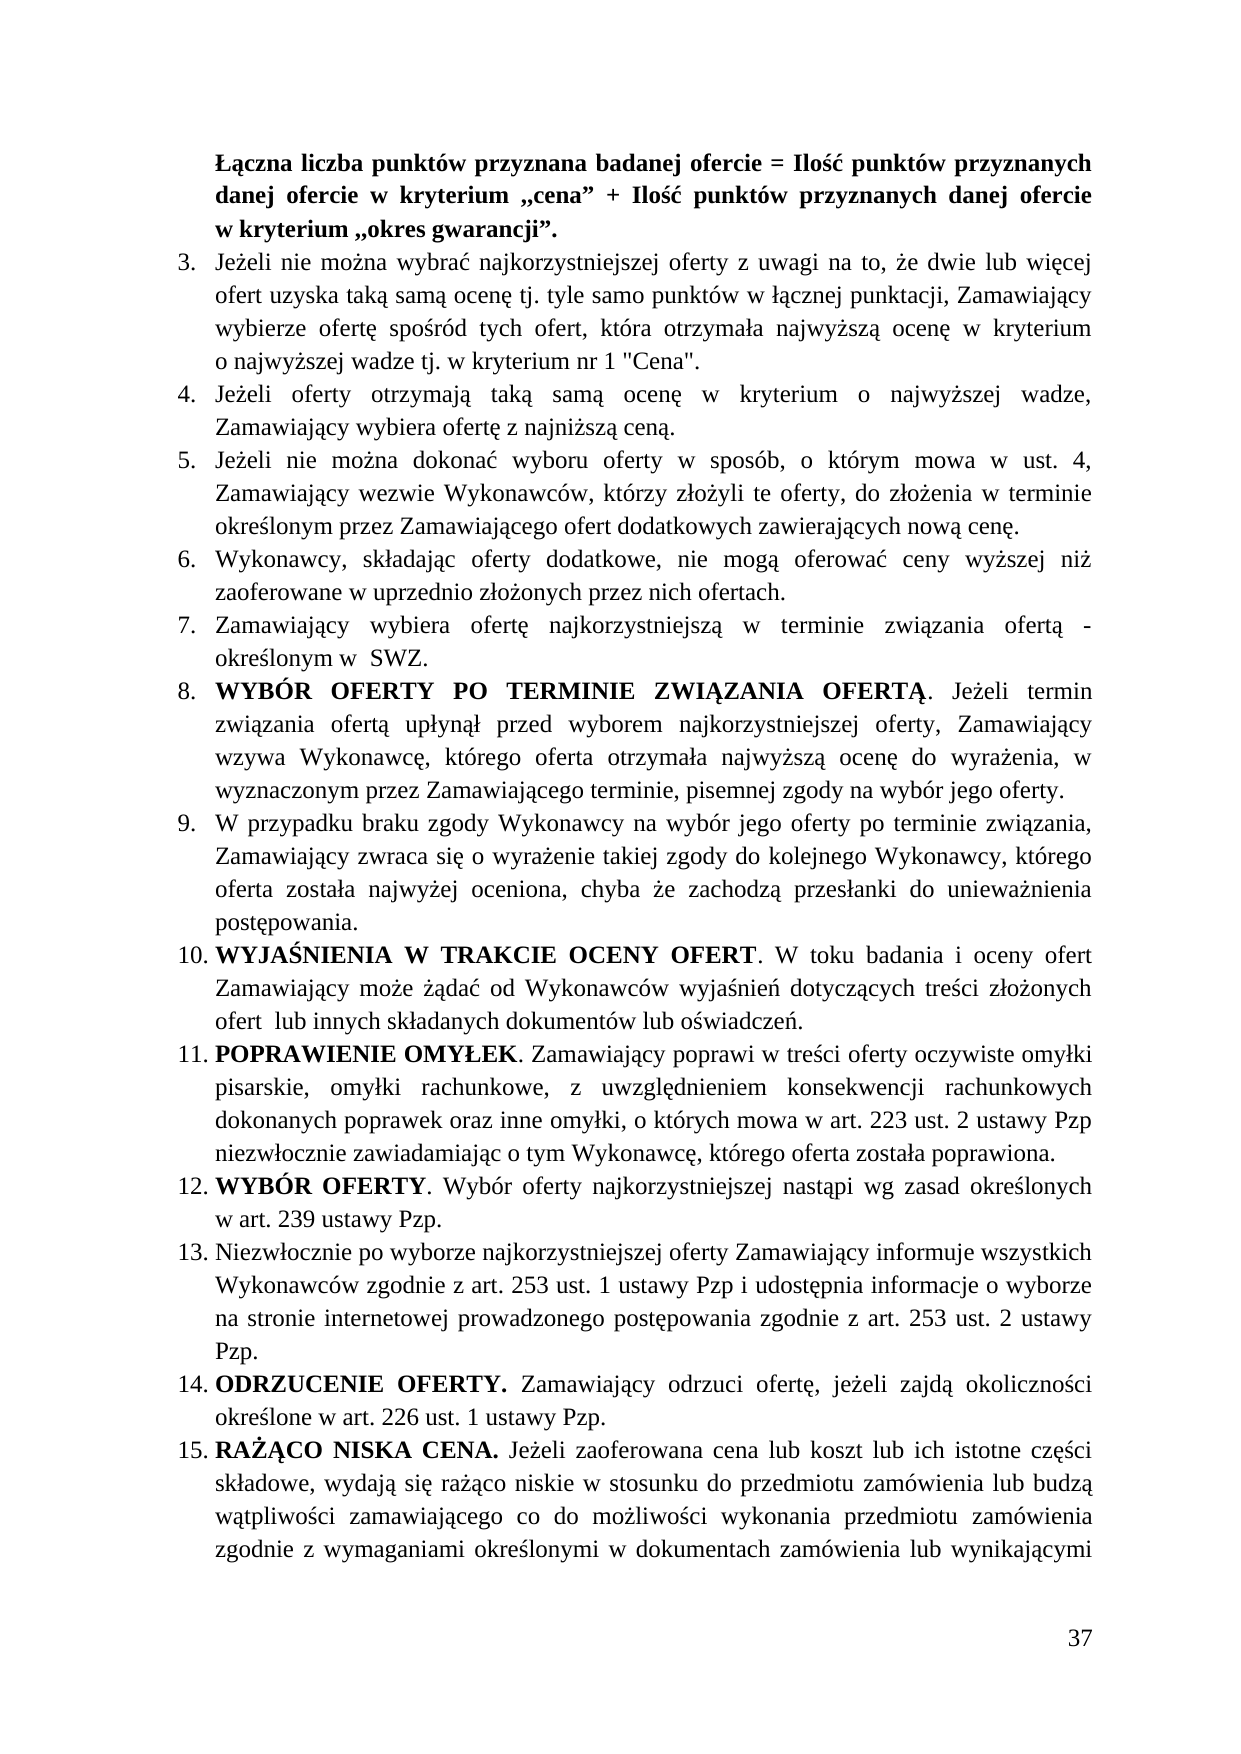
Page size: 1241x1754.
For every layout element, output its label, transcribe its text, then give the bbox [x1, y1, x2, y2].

list ODRZUCENIE OFERTY. Zamawiający odrzuci ofertę, jeżeli zajdą okoliczności określone w art. 226 ust. 1 ustawy Pzp. [177, 1369, 1093, 1431]
list Jeżeli nie można wybrać najkorzystniejszej oferty z uwagi na to, że dwie lub więcej ofert uzyska taką samą ocenę tj. tyle samo punktów w łącznej punktacji, Zamawiający wybierze ofertę spośród tych ofert, która otrzymała najwyższą ocenę w kryterium o najwyższej wadze tj. w kryterium nr 1 "Cena". [177, 247, 1093, 374]
list POPRAWIENIE OMYŁEK. Zamawiający poprawi w treści oferty oczywiste omyłki pisarskie, omyłki rachunkowe, z uwzględnieniem konsekwencji rachunkowych dokonanych poprawek oraz inne omyłki, o których mowa w art. 223 ust. 2 ustawy Pzp niezwłocznie zawiadamiając o tym Wykonawcę, którego oferta została poprawiona. [177, 1039, 1093, 1167]
list Wykonawcy, składając oferty dodatkowe, nie mogą oferować ceny wyższej niż zaoferowane w uprzednio złożonych przez nich ofertach. [177, 544, 1093, 606]
list W przypadku braku zgody Wykonawcy na wybór jego oferty po terminie związania, Zamawiający zwraca się o wyrażenie takiej zgody do kolejnego Wykonawcy, którego oferta została najwyżej oceniona, chyba że zachodzą przesłanki do unieważnienia postępowania. [177, 808, 1093, 936]
list WYBÓR OFERTY PO TERMINIE ZWIĄZANIA OFERTĄ. Jeżeli termin związania ofertą upłynął przed wyborem najkorzystniejszej oferty, Zamawiający wzywa Wykonawcę, którego oferta otrzymała najwyższą ocenę do wyrażenia, w wyznaczonym przez Zamawiającego terminie, pisemnej zgody na wybór jego oferty. [177, 676, 1093, 804]
list WYBÓR OFERTY. Wybór oferty najkorzystniejszej nastąpi wg zasad określonych w art. 239 ustawy Pzp. [177, 1171, 1093, 1233]
list Łączna liczba punktów przyznana badanej ofercie = Ilość punktów przyznanych danej ofercie w kryterium ,,cena” + Ilość punktów przyznanych danej ofercie w kryterium ,,okres gwarancji”. [215, 148, 1093, 242]
list Niezwłocznie po wyborze najkorzystniejszej oferty Zamawiający informuje wszystkich Wykonawców zgodnie z art. 253 ust. 1 ustawy Pzp i udostępnia informacje o wyborze na stronie internetowej prowadzonego postępowania zgodnie z art. 253 ust. 2 ustawy Pzp. [177, 1237, 1093, 1365]
list WYJAŚNIENIA W TRAKCIE OCENY OFERT. W toku badania i oceny ofert Zamawiający może żądać od Wykonawców wyjaśnień dotyczących treści złożonych ofert lub innych składanych dokumentów lub oświadczeń. [177, 940, 1093, 1035]
list Jeżeli oferty otrzymają taką samą ocenę w kryterium o najwyższej wadze, Zamawiający wybiera ofertę z najniższą ceną. [177, 379, 1093, 441]
list Zamawiający wybiera ofertę najkorzystniejszą w terminie związania ofertą - określonym w SWZ. [177, 610, 1093, 672]
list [177, 1435, 1093, 1563]
list Jeżeli nie można dokonać wyboru oferty w sposób, o którym mowa w ust. 4, Zamawiający wezwie Wykonawców, którzy złożyli te oferty, do złożenia w terminie określonym przez Zamawiającego ofert dodatkowych zawierających nową cenę. [177, 445, 1093, 539]
